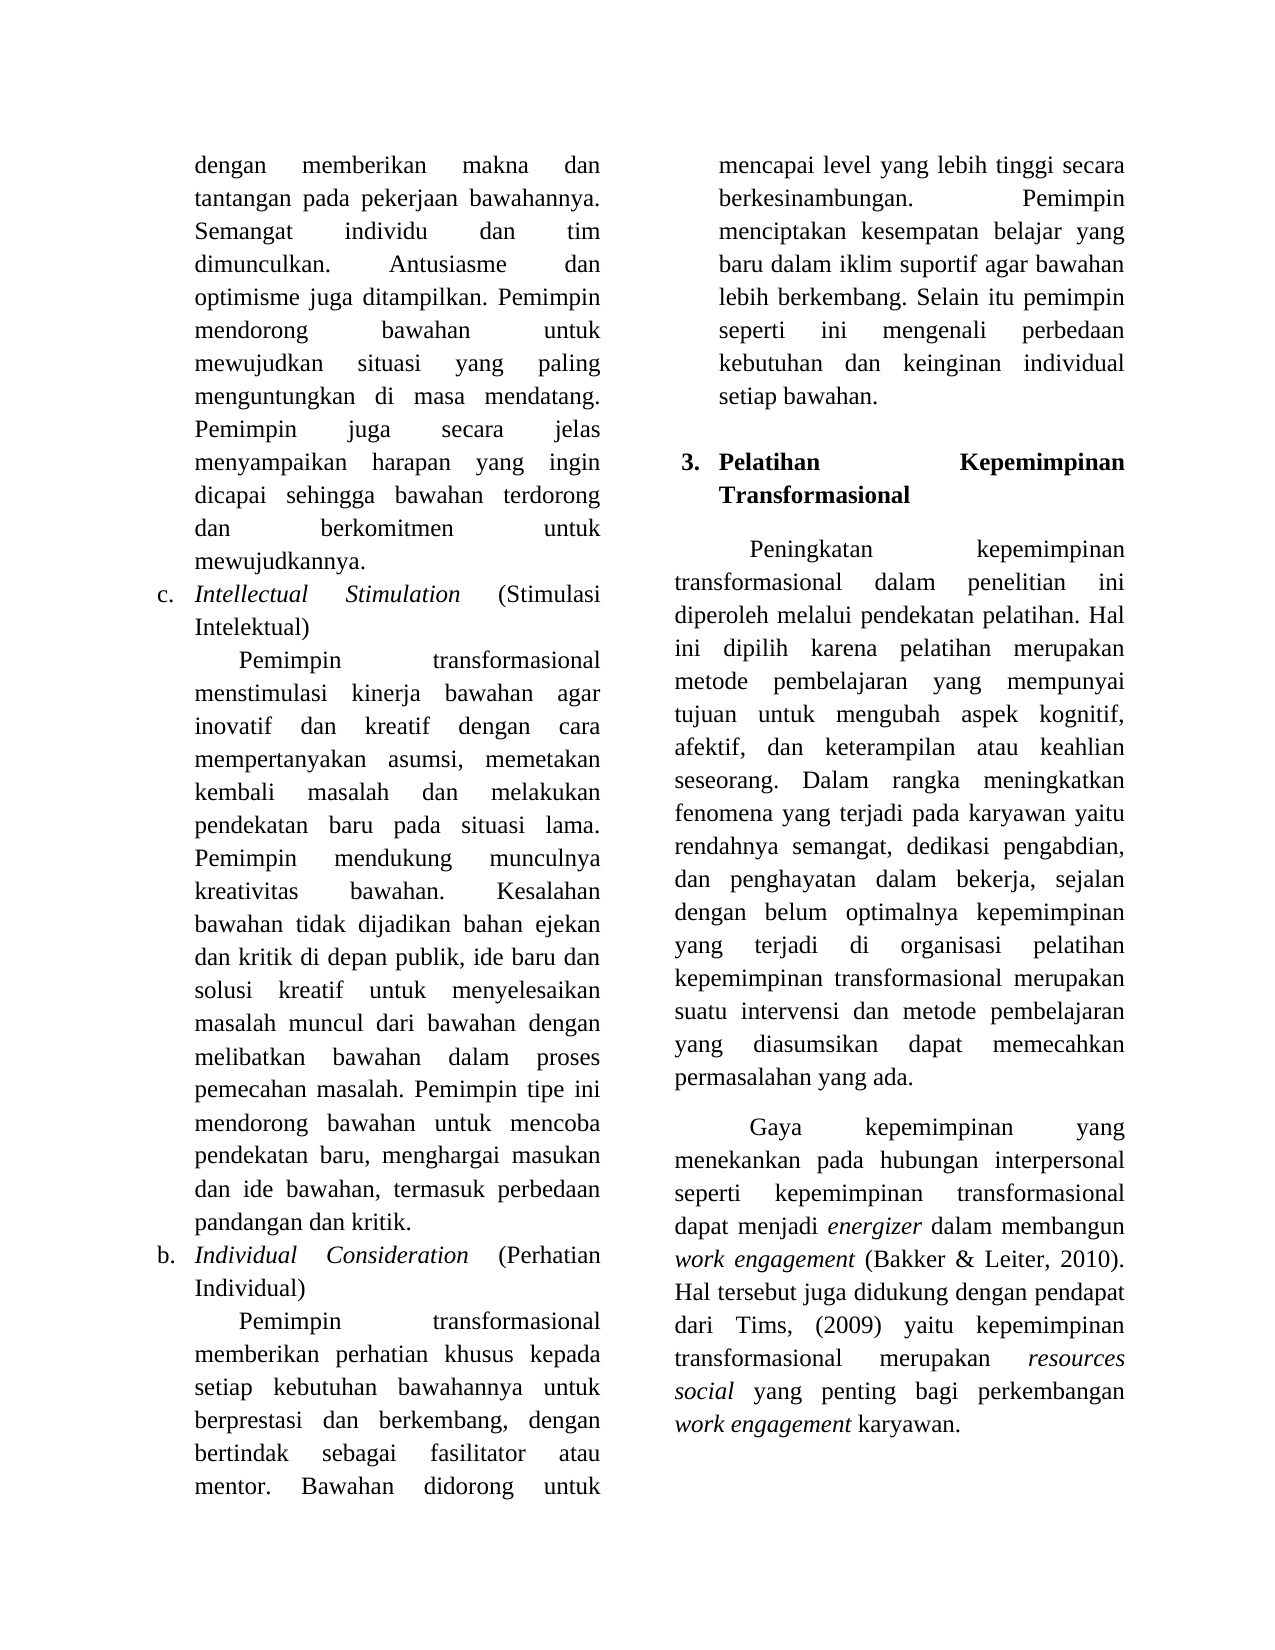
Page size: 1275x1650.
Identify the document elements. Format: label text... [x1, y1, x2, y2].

list Pemimpin transformasional menstimulasi kinerja bawahan agar inovatif dan kreatif dengan cara mempertanyakan asumsi, memetakan kembali masalah dan melakukan pendekatan baru pada situasi lama. Pemimpin mendukung munculnya kreativitas bawahan. Kesalahan bawahan tidak dijadikan bahan ejekan dan kritik di depan publik, ide baru dan solusi kreatif untuk menyelesaikan masalah muncul dari bawahan dengan melibatkan bawahan dalam proses pemecahan masalah. Pemimpin tipe ini mendorong bawahan untuk mencoba pendekatan baru, menghargai masukan dan ide bawahan, termasuk perbedaan pandangan dan kritik. [194, 645, 601, 1235]
text Peningkatan kepemimpinan transformasional dalam penelitian ini diperoleh melalui pendekatan pelatihan. Hal ini dipilih karena pelatihan merupakan metode pembelajaran yang mempunyai tujuan untuk mengubah aspek kognitif, afektif, dan keterampilan atau keahlian seseorang. Dalam rangka meningkatkan fenomena yang terjadi pada karyawan yaitu rendahnya semangat, dedikasi pengabdian, dan penghayatan dalam bekerja, sejalan dengan belum optimalnya kepemimpinan yang terjadi di organisasi pelatihan kepemimpinan transformasional merupakan suatu intervensi dan metode pembelajaran yang diasumsikan dapat memecahkan permasalahan yang ada. [674, 534, 1125, 1091]
text Gaya kepemimpinan yang menekankan pada hubungan interpersonal seperti kepemimpinan transformasional dapat menjadi energizer dalam membangun work engagement (Bakker & Leiter, 2010). Hal tersebut juga didukung dengan pendapat dari Tims, (2009) yaitu kepemimpinan transformasional merupakan resources social yang penting bagi perkembangan work engagement karyawan. [674, 1112, 1125, 1438]
list Pemimpin transformasional memberikan perhatian khusus kepada setiap kebutuhan bawahannya untuk berprestasi dan berkembang, dengan bertindak sebagai fasilitator atau mentor. Bawahan didorong untuk mencapai level yang lebih tinggi secara berkesinambungan. Pemimpin menciptakan kesempatan belajar yang baru dalam iklim suportif agar bawahan lebih berkembang. Selain itu pemimpin seperti ini mengenali perbedaan kebutuhan dan keinginan individual setiap bawahan. [719, 150, 1125, 410]
list Individual Consideration (Perhatian Individual) [157, 1240, 601, 1301]
list Intellectual Stimulation (Stimulasi Intelektual) [157, 579, 601, 641]
list Pelatihan Kepemimpinan Transformasional [681, 447, 1125, 509]
list Pemimpin transformasional memberikan perhatian khusus kepada setiap kebutuhan bawahannya untuk berprestasi dan berkembang, dengan bertindak sebagai fasilitator atau mentor. Bawahan didorong untuk mencapai level yang lebih tinggi secara berkesinambungan. Pemimpin menciptakan kesempatan belajar yang baru dalam iklim suportif agar bawahan lebih berkembang. Selain itu pemimpin seperti ini mengenali perbedaan kebutuhan dan keinginan individual setiap bawahan. [194, 1306, 601, 1499]
